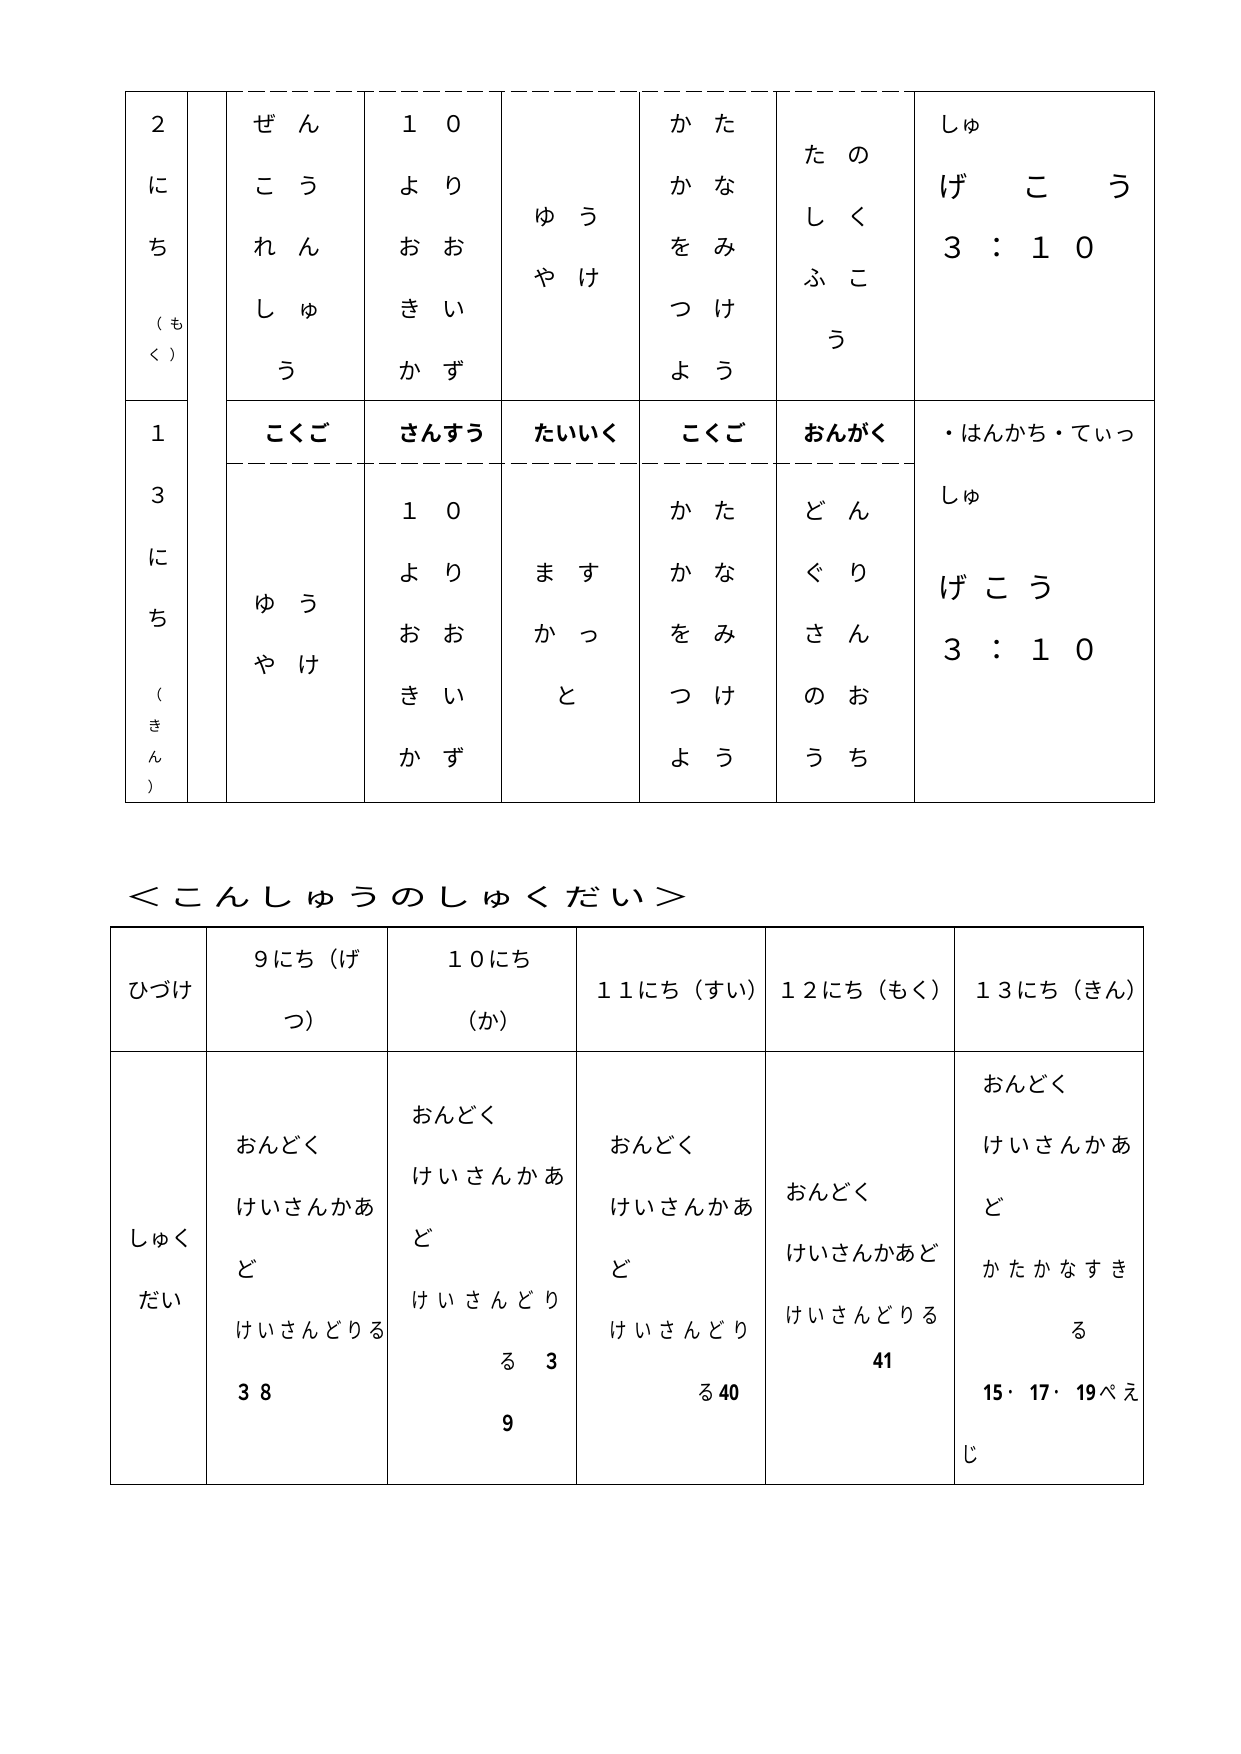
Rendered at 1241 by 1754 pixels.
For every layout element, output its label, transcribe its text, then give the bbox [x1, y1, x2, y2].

table_cell ゆうやけ [502, 91, 639, 400]
table_cell ますかっと [502, 463, 639, 802]
table_header １１にち（すい） [577, 928, 765, 1051]
table_cell こくご [227, 401, 364, 463]
table_header １２にち（もく） [766, 928, 954, 1051]
table_header ひづけ [111, 928, 206, 1051]
table_cell おんがく [777, 401, 914, 463]
table_cell かたかなをみつけよう [640, 91, 776, 400]
table_cell １０よりおおきいかず [365, 463, 501, 802]
table_cell １２ にち （もく） [126, 92, 187, 400]
table_header １３にち（きん） [955, 928, 1143, 1051]
table_cell おんどく けいさんかあど けいさんどりる３９ [388, 1052, 576, 1483]
table_cell こくご [640, 401, 776, 463]
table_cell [915, 92, 1154, 400]
table_cell たのしく ふこう [777, 91, 914, 400]
table_cell さんすう [365, 401, 501, 463]
table_header １０にち（か） [388, 928, 576, 1051]
table_cell しゅくだい [111, 1052, 206, 1483]
text ＜こんしゅうのしゅくだい＞ [126, 865, 1114, 926]
table_cell どんぐりさんのおうち [777, 463, 914, 802]
table_cell １０よりおおきいかず [365, 91, 501, 400]
table_cell おんどく けいさんかあど けいさんどりる40 [577, 1052, 765, 1483]
table_cell ぜんこう れんしゅう [227, 91, 364, 400]
table_cell １３ にち （きん） [126, 401, 187, 802]
table_cell ゆうやけ [227, 463, 364, 802]
table_cell ・はんかち・てぃっしゅ げこう ３：１０ [915, 401, 1154, 802]
table_cell かたかなをみつけよう [640, 463, 776, 802]
table_cell おんどく けいさんかあど けいさんどりる41 [766, 1052, 954, 1483]
table_cell おんどく けいさんかあど けいさんどりる３８ [207, 1052, 387, 1483]
table_cell おんどく けいさんかあど かたかなすきる 15･17･19ぺえじ [955, 1052, 1143, 1483]
table_header ９にち（げつ） [207, 928, 387, 1051]
table_cell たいいく [502, 401, 639, 463]
